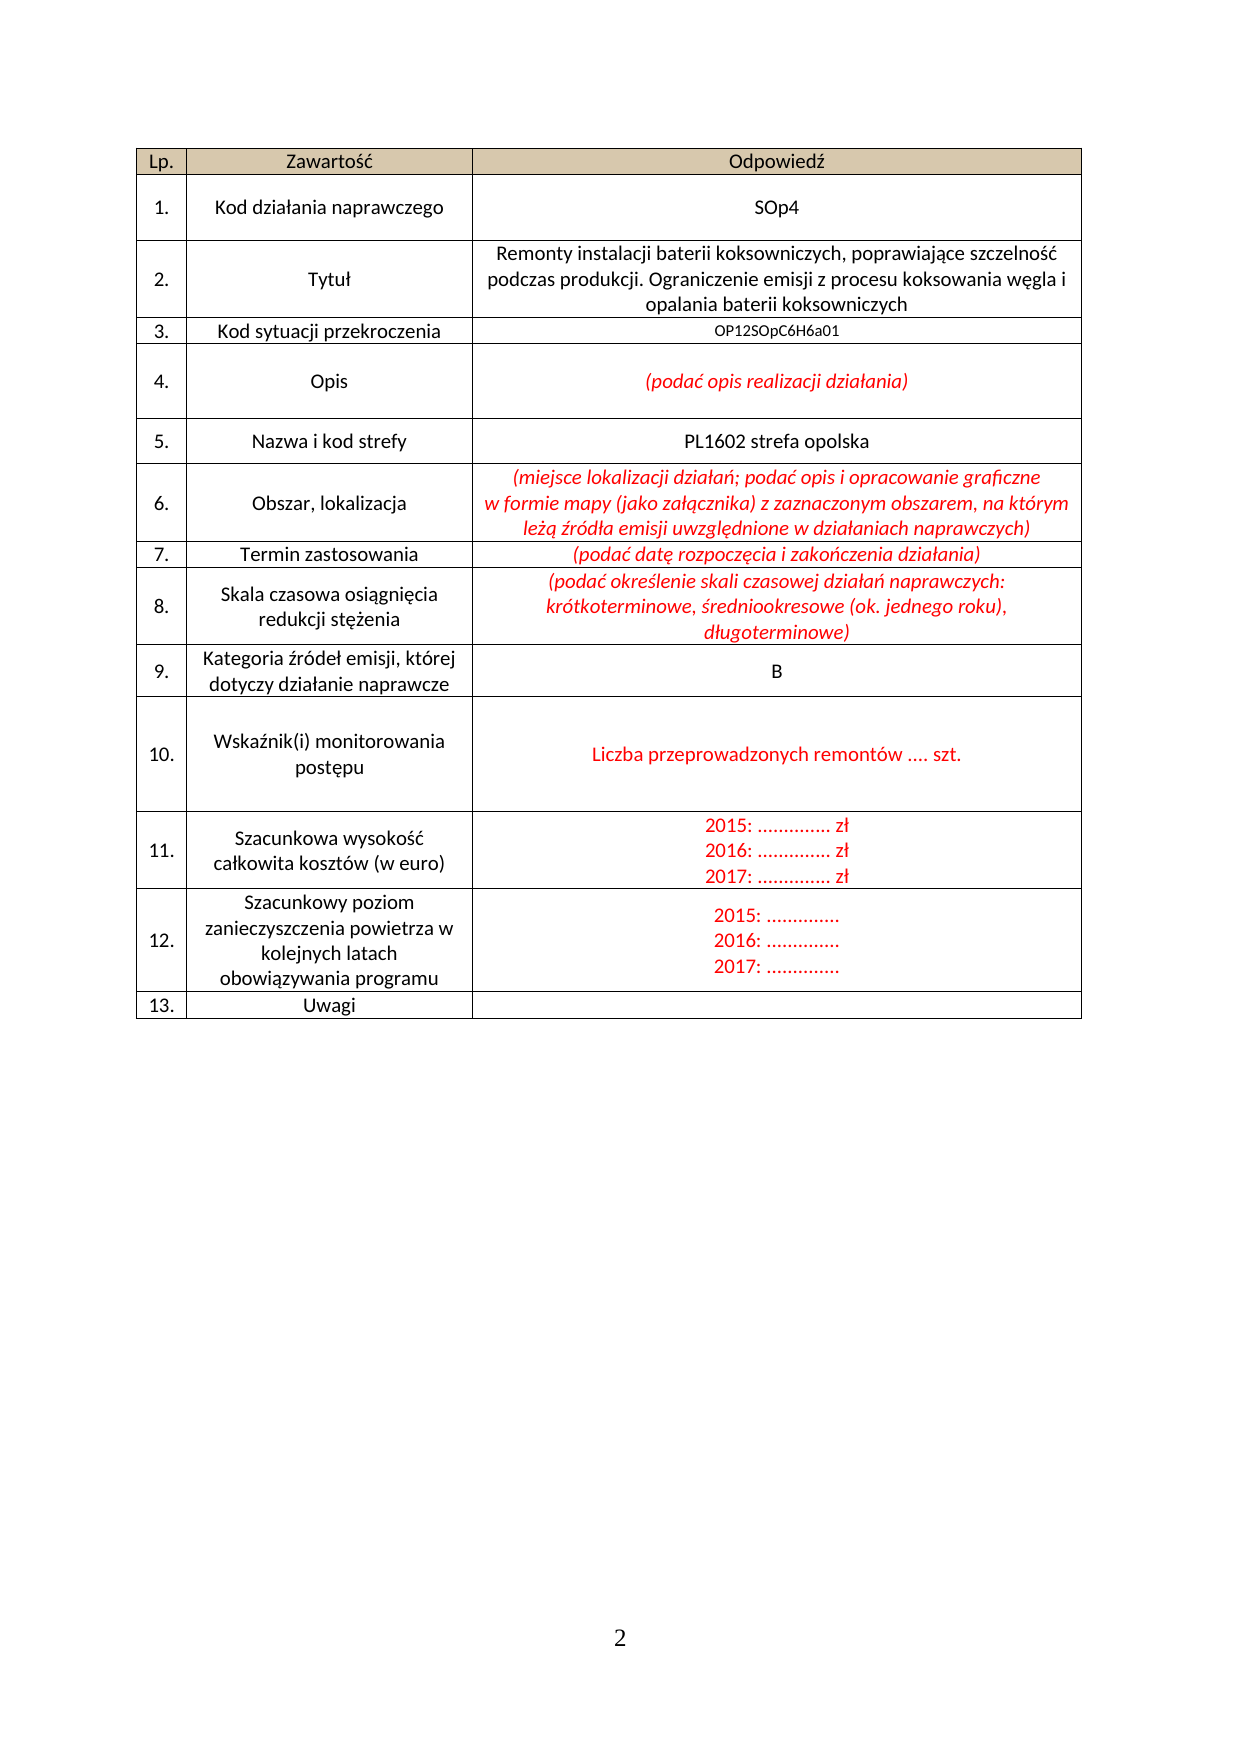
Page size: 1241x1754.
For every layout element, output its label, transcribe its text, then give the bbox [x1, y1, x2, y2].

table_cell Liczba przeprowadzonych remontów .... szt. [473, 697, 1081, 811]
table_cell Tytuł [187, 241, 472, 317]
table_cell 10. [137, 697, 186, 811]
table_cell (podać datę rozpoczęcia i zakończenia działania) [473, 542, 1081, 567]
table_cell 7. [137, 542, 186, 567]
table_cell 1. [137, 175, 186, 239]
table_cell Uwagi [187, 992, 472, 1017]
table_cell Kod sytuacji przekroczenia [187, 318, 472, 343]
table_cell B [473, 645, 1081, 696]
table_cell 8. [137, 568, 186, 644]
table_cell Remonty instalacji baterii koksowniczych, poprawiające szczelność podczas produkcji. Ograniczenie emisji z procesu koksowania węgla i opalania baterii koksowniczych [473, 241, 1081, 317]
table_cell Opis [187, 344, 472, 418]
table_cell 2015: .............. 2016: .............. 2017: .............. [473, 889, 1081, 991]
table_cell 9. [137, 645, 186, 696]
table_cell Skala czasowa osiągnięcia redukcji stężenia [187, 568, 472, 644]
table_cell 6. [137, 464, 186, 541]
table_header Lp. [137, 149, 186, 174]
table_cell (podać określenie skali czasowej działań naprawczych: krótkoterminowe, średniookresowe (ok. jednego roku), długoterminowe) [473, 568, 1081, 644]
table_cell Wskaźnik(i) monitorowania postępu [187, 697, 472, 811]
table_cell Szacunkowy poziom zanieczyszczenia powietrza w kolejnych latach obowiązywania programu [187, 889, 472, 991]
table_cell (podać opis realizacji działania) [473, 344, 1081, 418]
table_cell 2015: .............. zł 2016: .............. zł 2017: .............. zł [473, 812, 1081, 888]
table_cell 3. [137, 318, 186, 343]
table_cell OP12SOpC6H6a01 [473, 318, 1081, 343]
table_cell Termin zastosowania [187, 542, 472, 567]
table_cell Nazwa i kod strefy [187, 419, 472, 463]
table_cell 5. [137, 419, 186, 463]
table_cell SOp4 [473, 175, 1081, 239]
table_cell 13. [137, 992, 186, 1017]
table_cell Obszar, lokalizacja [187, 464, 472, 541]
table_cell [473, 992, 1081, 1017]
table_cell Kod działania naprawczego [187, 175, 472, 239]
table_cell 11. [137, 812, 186, 888]
table_cell 2. [137, 241, 186, 317]
table_header Odpowiedź [473, 149, 1081, 174]
table_header Zawartość [187, 149, 472, 174]
table_cell 12. [137, 889, 186, 991]
table_cell PL1602 strefa opolska [473, 419, 1081, 463]
table_cell Szacunkowa wysokość całkowita kosztów (w euro) [187, 812, 472, 888]
table_cell 4. [137, 344, 186, 418]
table_cell (miejsce lokalizacji działań; podać opis i opracowanie graficzne w formie mapy (jako załącznika) z zaznaczonym obszarem, na którym leżą źródła emisji uwzględnione w działaniach naprawczych) [473, 464, 1081, 541]
table_cell Kategoria źródeł emisji, której dotyczy działanie naprawcze [187, 645, 472, 696]
